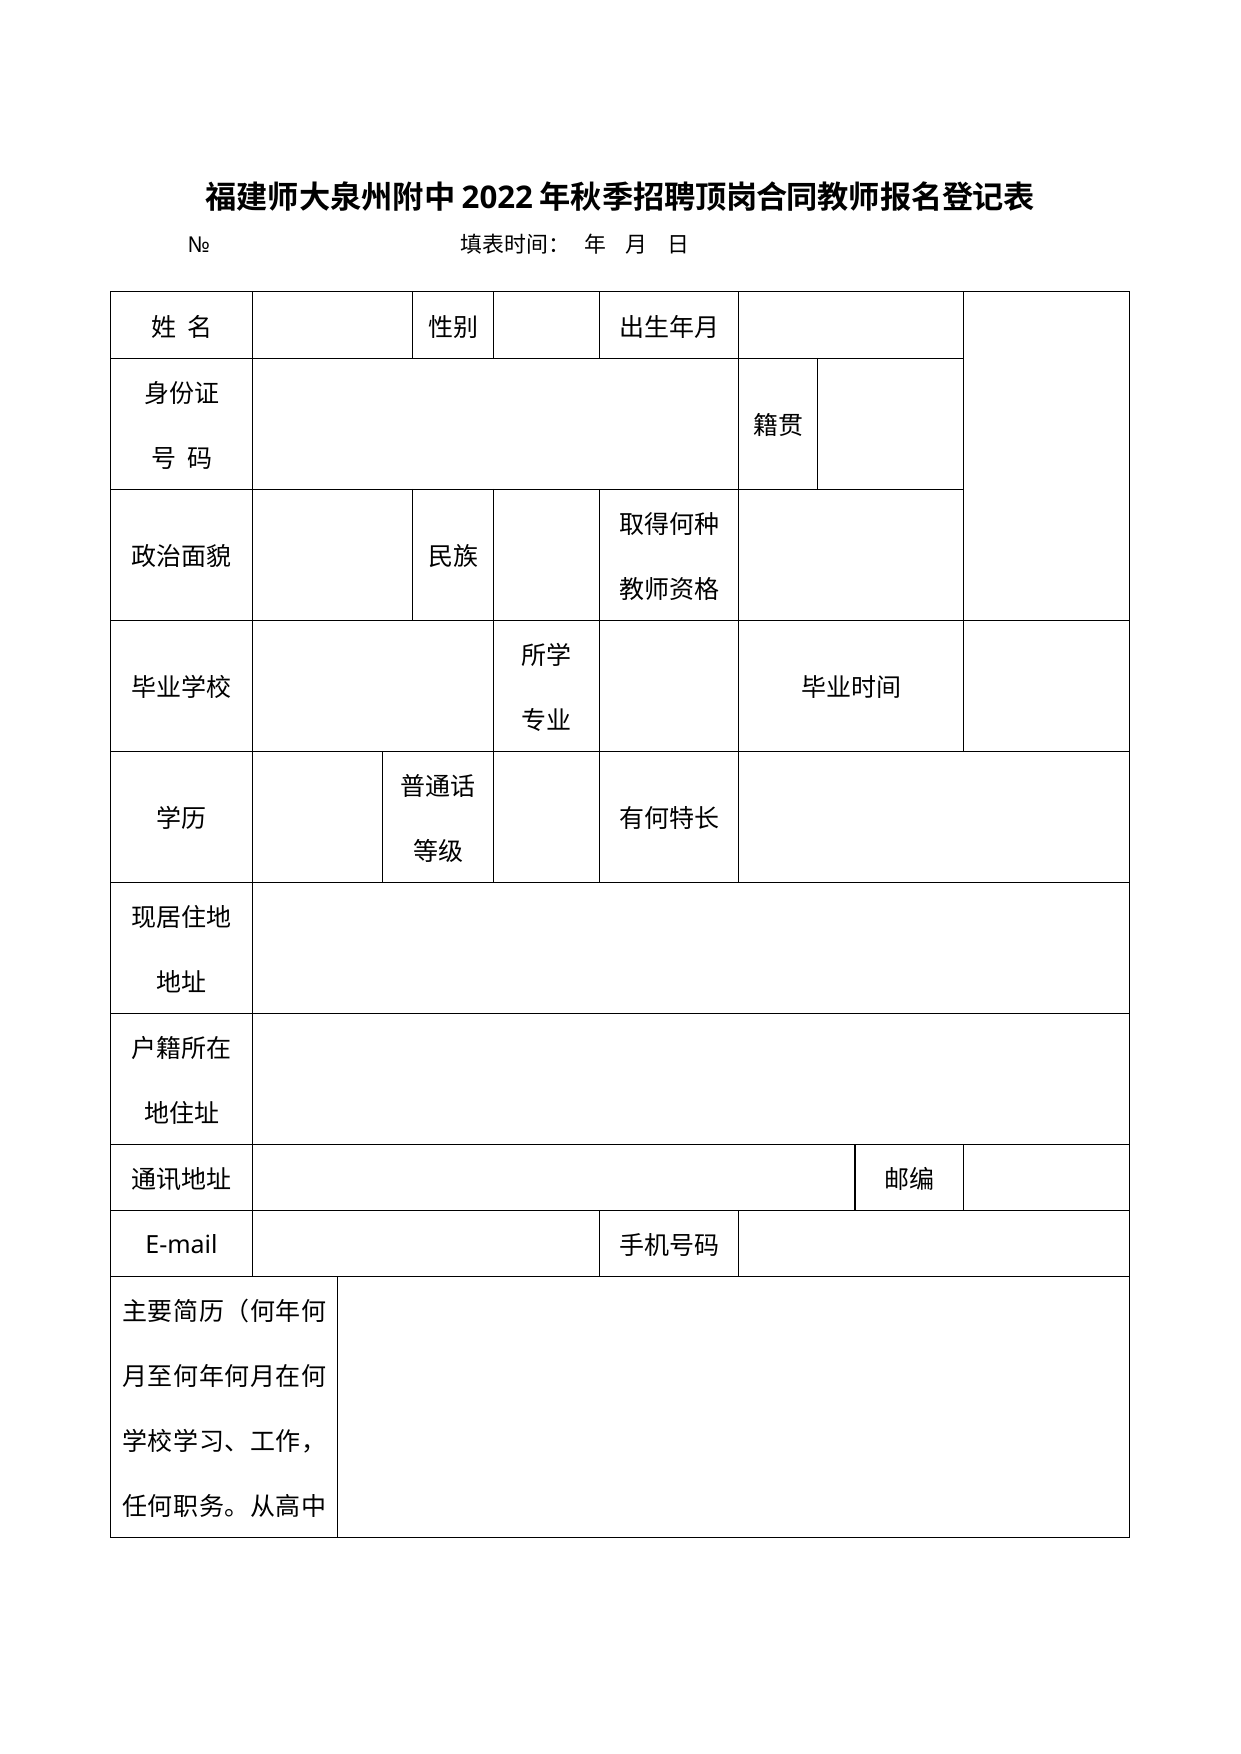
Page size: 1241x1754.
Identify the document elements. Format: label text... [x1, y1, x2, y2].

table_cell [253, 1211, 599, 1276]
table_cell [253, 1145, 854, 1210]
text 福建师大泉州附中2022年秋季招聘顶岗合同教师报名登记表 [187, 162, 1053, 227]
table_cell [253, 752, 382, 882]
table_cell [338, 1277, 1129, 1537]
table_header 姓 名 [111, 292, 252, 358]
table_cell E-mail [111, 1211, 252, 1276]
table_cell 有何特长 [600, 752, 738, 882]
table_cell [818, 359, 963, 489]
table_header 性别 [413, 292, 493, 358]
table_cell 取得何种教师资格 [600, 490, 738, 620]
table_cell [600, 621, 738, 751]
table_cell 户籍所在地住址 [111, 1014, 252, 1144]
table_cell [253, 621, 493, 751]
table_cell [739, 1211, 1129, 1276]
text № 填表时间： 年 月 日 [187, 227, 1053, 259]
table_cell [739, 752, 1129, 882]
table_header [253, 292, 412, 358]
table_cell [111, 1277, 337, 1537]
table_header 出生年月 [600, 292, 738, 358]
table_cell 邮编 [856, 1145, 963, 1210]
table_cell 籍贯 [739, 359, 817, 489]
table_cell [253, 490, 412, 620]
table_cell 普通话 等级 [383, 752, 493, 882]
table_cell 学历 [111, 752, 252, 882]
table_cell [253, 883, 1129, 1013]
table_header [964, 292, 1129, 620]
table_header [739, 292, 963, 358]
table_cell [739, 490, 963, 620]
table_cell [253, 1014, 1129, 1144]
table_cell [964, 621, 1129, 751]
table_cell 所学 专业 [494, 621, 599, 751]
table_cell 毕业时间 [739, 621, 963, 751]
table_cell 民族 [413, 490, 493, 620]
table_cell 现居住地地址 [111, 883, 252, 1013]
table_cell 政治面貌 [111, 490, 252, 620]
table_cell [964, 1145, 1129, 1210]
table_cell 毕业学校 [111, 621, 252, 751]
table_cell [494, 752, 599, 882]
table_cell [494, 490, 599, 620]
table_cell 手机号码 [600, 1211, 738, 1276]
table_cell 通讯地址 [111, 1145, 252, 1210]
table_cell [253, 359, 738, 489]
table_header [494, 292, 599, 358]
table_cell 身份证 号 码 [111, 359, 252, 489]
